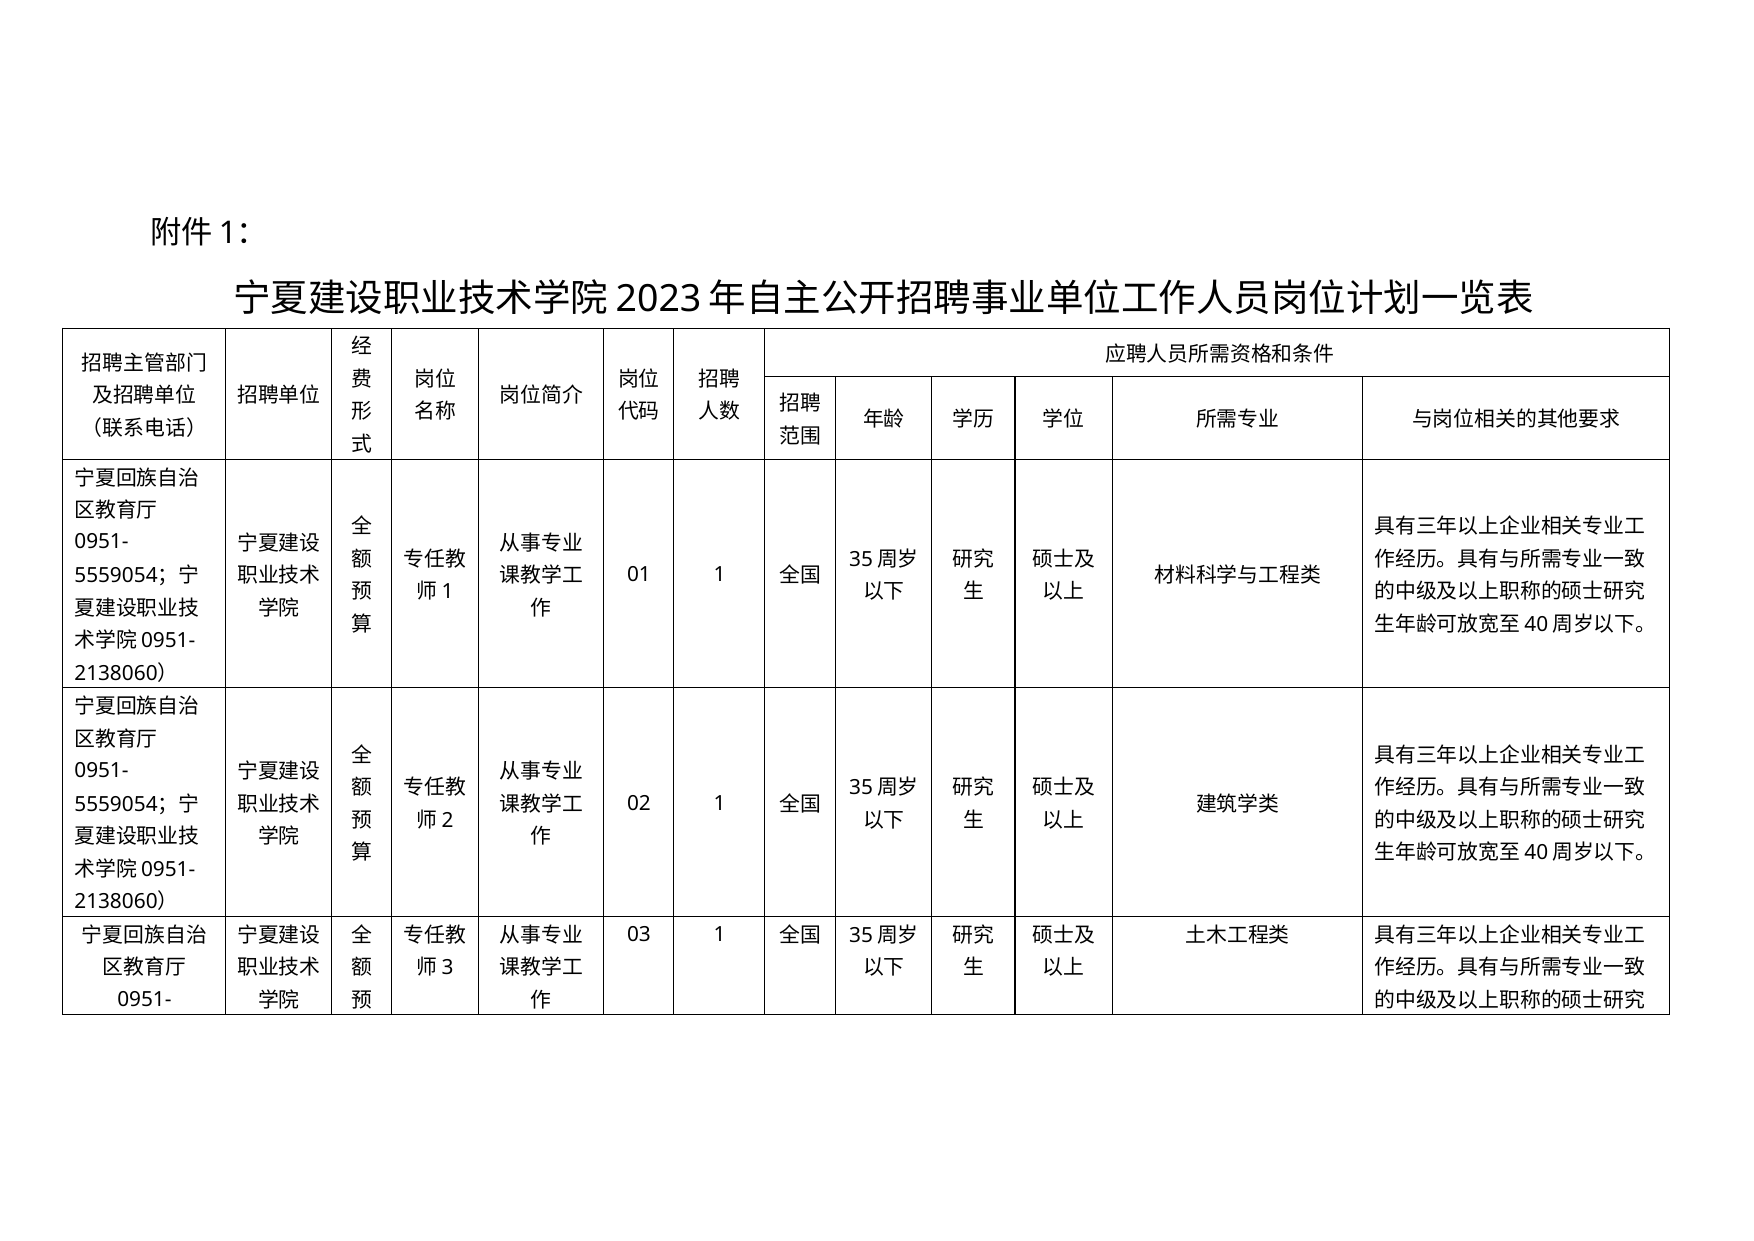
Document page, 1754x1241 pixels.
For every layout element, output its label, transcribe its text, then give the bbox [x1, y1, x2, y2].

table_header 经费形式 [332, 329, 391, 459]
table_cell 01 [604, 460, 673, 687]
table_cell 研究生 [932, 460, 1014, 687]
table_cell 硕士及以上 [1016, 460, 1112, 687]
table_cell 宁夏建设职业技术学院 [226, 460, 331, 687]
table_cell 35周岁以下 [836, 688, 931, 916]
table_cell 具有三年以上企业相关专业工作经历。具有与所需专业一致的中级及以上职称的硕士研究生年龄可放宽至40周岁以下。 [1363, 460, 1669, 687]
table_cell 专任教师3 [392, 917, 478, 1014]
table_cell 宁夏建设职业技术学院 [226, 917, 331, 1014]
table_header 岗位简介 [479, 329, 603, 459]
table_cell 土木工程类 [1113, 917, 1362, 1014]
table_header 招聘 人数 [674, 329, 764, 459]
table_cell 1 [674, 688, 764, 916]
table_cell 硕士及以上 [1016, 688, 1112, 916]
table_cell 宁夏建设职业技术学院 [226, 688, 331, 916]
table_cell 从事专业课教学工作 [479, 917, 603, 1014]
text 附件1： [150, 198, 1604, 263]
table_header 招聘主管部门及招聘单位（联系电话） [63, 329, 225, 459]
table_cell 全额预算 [332, 917, 391, 1014]
table_header 招聘单位 [226, 329, 331, 459]
table_cell 建筑学类 [1113, 688, 1362, 916]
table_cell 全国 [765, 688, 835, 916]
table_cell 35周岁以下 [836, 917, 931, 1014]
table_cell 35周岁以下 [836, 460, 931, 687]
table_cell 年龄 [836, 377, 931, 459]
table_cell 研究生 [932, 688, 1014, 916]
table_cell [63, 917, 225, 1014]
table_cell 具有三年以上企业相关专业工作经历。具有与所需专业一致的中级及以上职称的硕士研究生年龄可放宽至40周岁以下。 [1363, 688, 1669, 916]
table_cell 研究生 [932, 917, 1014, 1014]
table_cell 全国 [765, 460, 835, 687]
table_cell 宁夏回族自治区教育厅0951-5559054；宁夏建设职业技术学院0951-2138060） [63, 688, 225, 916]
table_cell 1 [674, 917, 764, 1014]
table_cell 专任教师2 [392, 688, 478, 916]
table_cell 02 [604, 688, 673, 916]
table_cell 全额预算 [332, 460, 391, 687]
table_cell 宁夏回族自治区教育厅0951-5559054；宁夏建设职业技术学院0951-2138060） [63, 460, 225, 687]
table_cell 硕士及以上 [1016, 917, 1112, 1014]
table_cell 从事专业课教学工作 [479, 460, 603, 687]
table_cell 从事专业课教学工作 [479, 688, 603, 916]
table_cell 学位 [1016, 377, 1112, 459]
table_cell 学历 [932, 377, 1014, 459]
table_cell 03 [604, 917, 673, 1014]
table_cell 全额预算 [332, 688, 391, 916]
table_header 应聘人员所需资格和条件 [765, 329, 1669, 376]
table_cell 与岗位相关的其他要求 [1363, 377, 1669, 459]
table_cell 全国 [765, 917, 835, 1014]
table_cell 专任教师1 [392, 460, 478, 687]
table_cell 1 [674, 460, 764, 687]
text 宁夏建设职业技术学院2023年自主公开招聘事业单位工作人员岗位计划一览表 [150, 263, 1604, 328]
table_header 岗位代码 [604, 329, 673, 459]
table_cell 材料科学与工程类 [1113, 460, 1362, 687]
table_header 岗位 名称 [392, 329, 478, 459]
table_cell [1363, 917, 1669, 1014]
table_cell 招聘 范围 [765, 377, 835, 459]
table_cell 所需专业 [1113, 377, 1362, 459]
